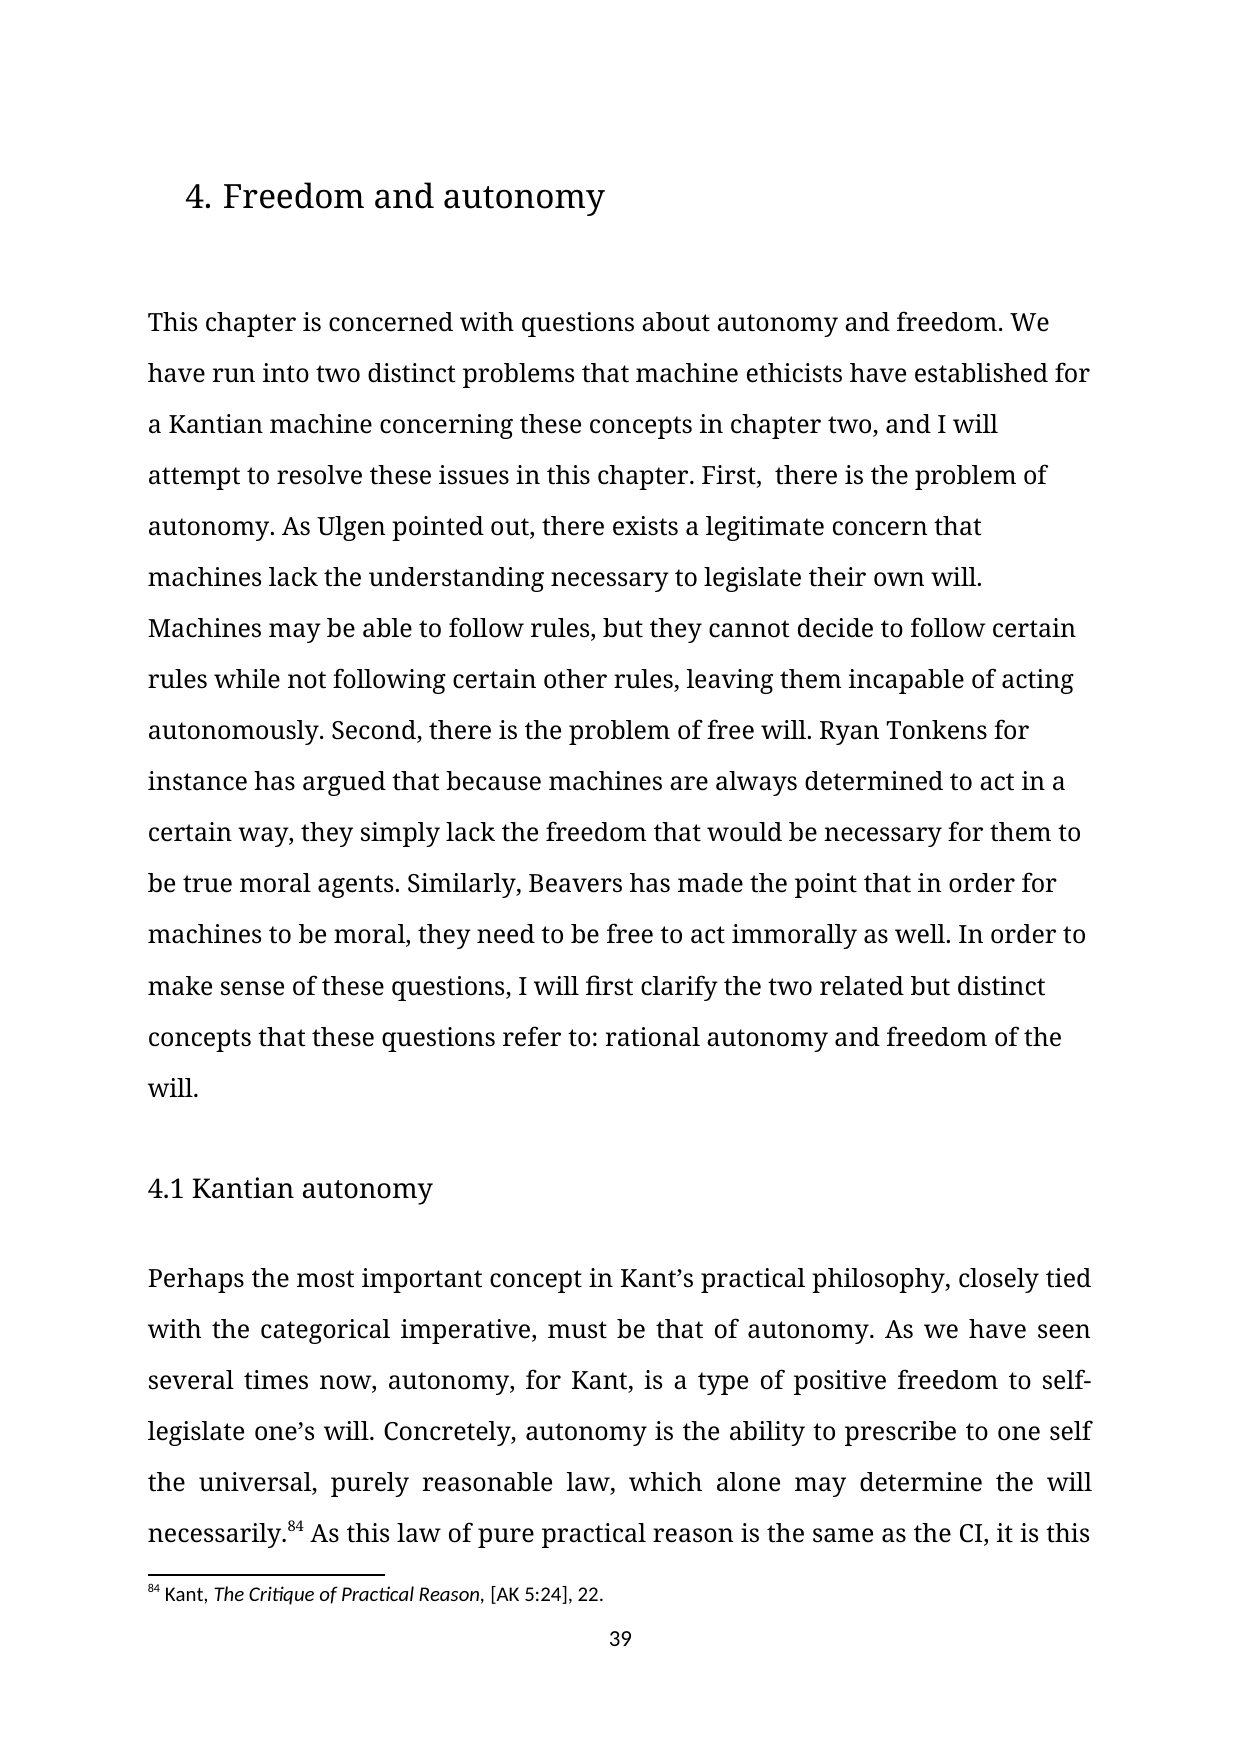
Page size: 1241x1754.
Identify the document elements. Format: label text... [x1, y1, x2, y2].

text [148, 1260, 1093, 1549]
subtitle Freedom and autonomy [185, 173, 1093, 218]
subtitle 4.1 Kantian autonomy [148, 1169, 1093, 1206]
text This chapter is concerned with questions about autonomy and freedom. We have run into two distinct problems that machine ethicists have established for a Kantian machine concerning these concepts in chapter two, and I will attempt to resolve these issues in this chapter. First, there is the problem of autonomy. As Ulgen pointed out, there exists a legitimate concern that machines lack the understanding necessary to legislate their own will. Machines may be able to follow rules, but they cannot decide to follow certain rules while not following certain other rules, leaving them incapable of acting autonomously. Second, there is the problem of free will. Ryan Tonkens for instance has argued that because machines are always determined to act in a certain way, they simply lack the freedom that would be necessary for them to be true moral agents. Similarly, Beavers has made the point that in order for machines to be moral, they need to be free to act immorally as well. In order to make sense of these questions, I will first clarify the two related but distinct concepts that these questions refer to: rational autonomy and freedom of the will. [148, 304, 1093, 1104]
